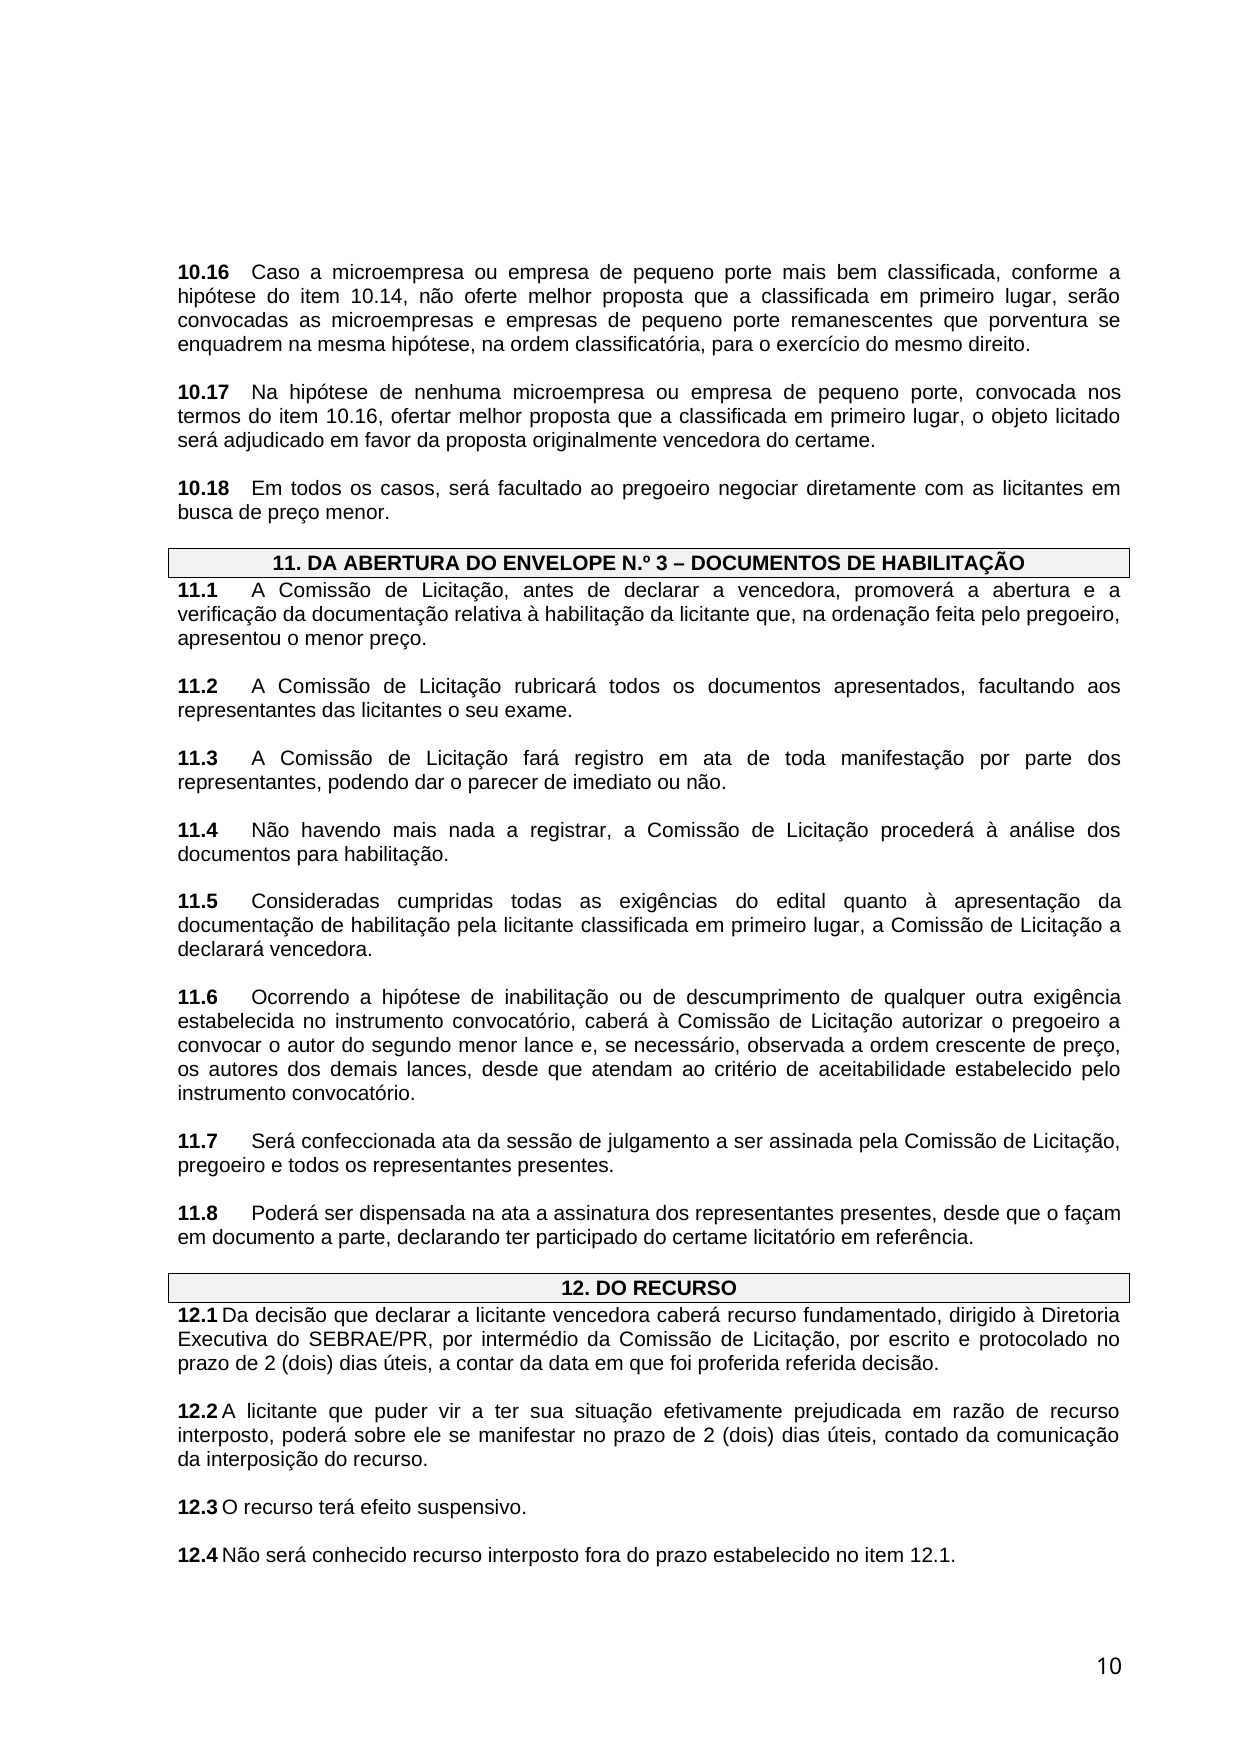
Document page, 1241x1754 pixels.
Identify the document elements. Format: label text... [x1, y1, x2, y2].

list Da decisão que declarar a licitante vencedora caberá recurso fundamentado, dirigido à Diretoria Executiva do SEBRAE/PR, por intermédio da Comissão de Licitação, por escrito e protocolado no prazo de 2 (dois) dias úteis, a contar da data em que foi proferida referida decisão. [177, 1303, 1121, 1375]
list Poderá ser dispensada na ata a assinatura dos representantes presentes, desde que o façam em documento a parte, declarando ter participado do certame licitatório em referência. [177, 1201, 1122, 1249]
list Caso a microempresa ou empresa de pequeno porte mais bem classificada, conforme a hipótese do item 10.14, não oferte melhor proposta que a classificada em primeiro lugar, serão convocadas as microempresas e empresas de pequeno porte remanescentes que porventura se enquadrem na mesma hipótese, na ordem classificatória, para o exercício do mesmo direito. [177, 260, 1122, 356]
list O recurso terá efeito suspensivo. [177, 1494, 1121, 1518]
subtitle 12. DO RECURSO [169, 1274, 1129, 1302]
list Na hipótese de nenhuma microempresa ou empresa de pequeno porte, convocada nos termos do item 10.16, ofertar melhor proposta que a classificada em primeiro lugar, o objeto licitado será adjudicado em favor da proposta originalmente vencedora do certame. [177, 380, 1122, 452]
list Consideradas cumpridas todas as exigências do edital quanto à apresentação da documentação de habilitação pela licitante classificada em primeiro lugar, a Comissão de Licitação a declarará vencedora. [177, 889, 1122, 961]
list Não havendo mais nada a registrar, a Comissão de Licitação procederá à análise dos documentos para habilitação. [177, 817, 1122, 865]
list A Comissão de Licitação rubricará todos os documentos apresentados, facultando aos representantes das licitantes o seu exame. [177, 674, 1122, 722]
list A licitante que puder vir a ter sua situação efetivamente prejudicada em razão de recurso interposto, poderá sobre ele se manifestar no prazo de 2 (dois) dias úteis, contado da comunicação da interposição do recurso. [177, 1399, 1121, 1471]
list Será confeccionada ata da sessão de julgamento a ser assinada pela Comissão de Licitação, pregoeiro e todos os representantes presentes. [177, 1129, 1122, 1177]
subtitle 11. DA ABERTURA DO ENVELOPE N.º 3 – DOCUMENTOS DE HABILITAÇÃO [169, 549, 1129, 577]
list Não será conhecido recurso interposto fora do prazo estabelecido no item 12.1. [177, 1542, 1121, 1566]
list Em todos os casos, será facultado ao pregoeiro negociar diretamente com as licitantes em busca de preço menor. [177, 476, 1122, 524]
list Ocorrendo a hipótese de inabilitação ou de descumprimento de qualquer outra exigência estabelecida no instrumento convocatório, caberá à Comissão de Licitação autorizar o pregoeiro a convocar o autor do segundo menor lance e, se necessário, observada a ordem crescente de preço, os autores dos demais lances, desde que atendam ao critério de aceitabilidade estabelecido pelo instrumento convocatório. [177, 985, 1122, 1105]
list A Comissão de Licitação fará registro em ata de toda manifestação por parte dos representantes, podendo dar o parecer de imediato ou não. [177, 746, 1122, 793]
list A Comissão de Licitação, antes de declarar a vencedora, promoverá a abertura e a verificação da documentação relativa à habilitação da licitante que, na ordenação feita pelo pregoeiro, apresentou o menor preço. [177, 578, 1122, 650]
